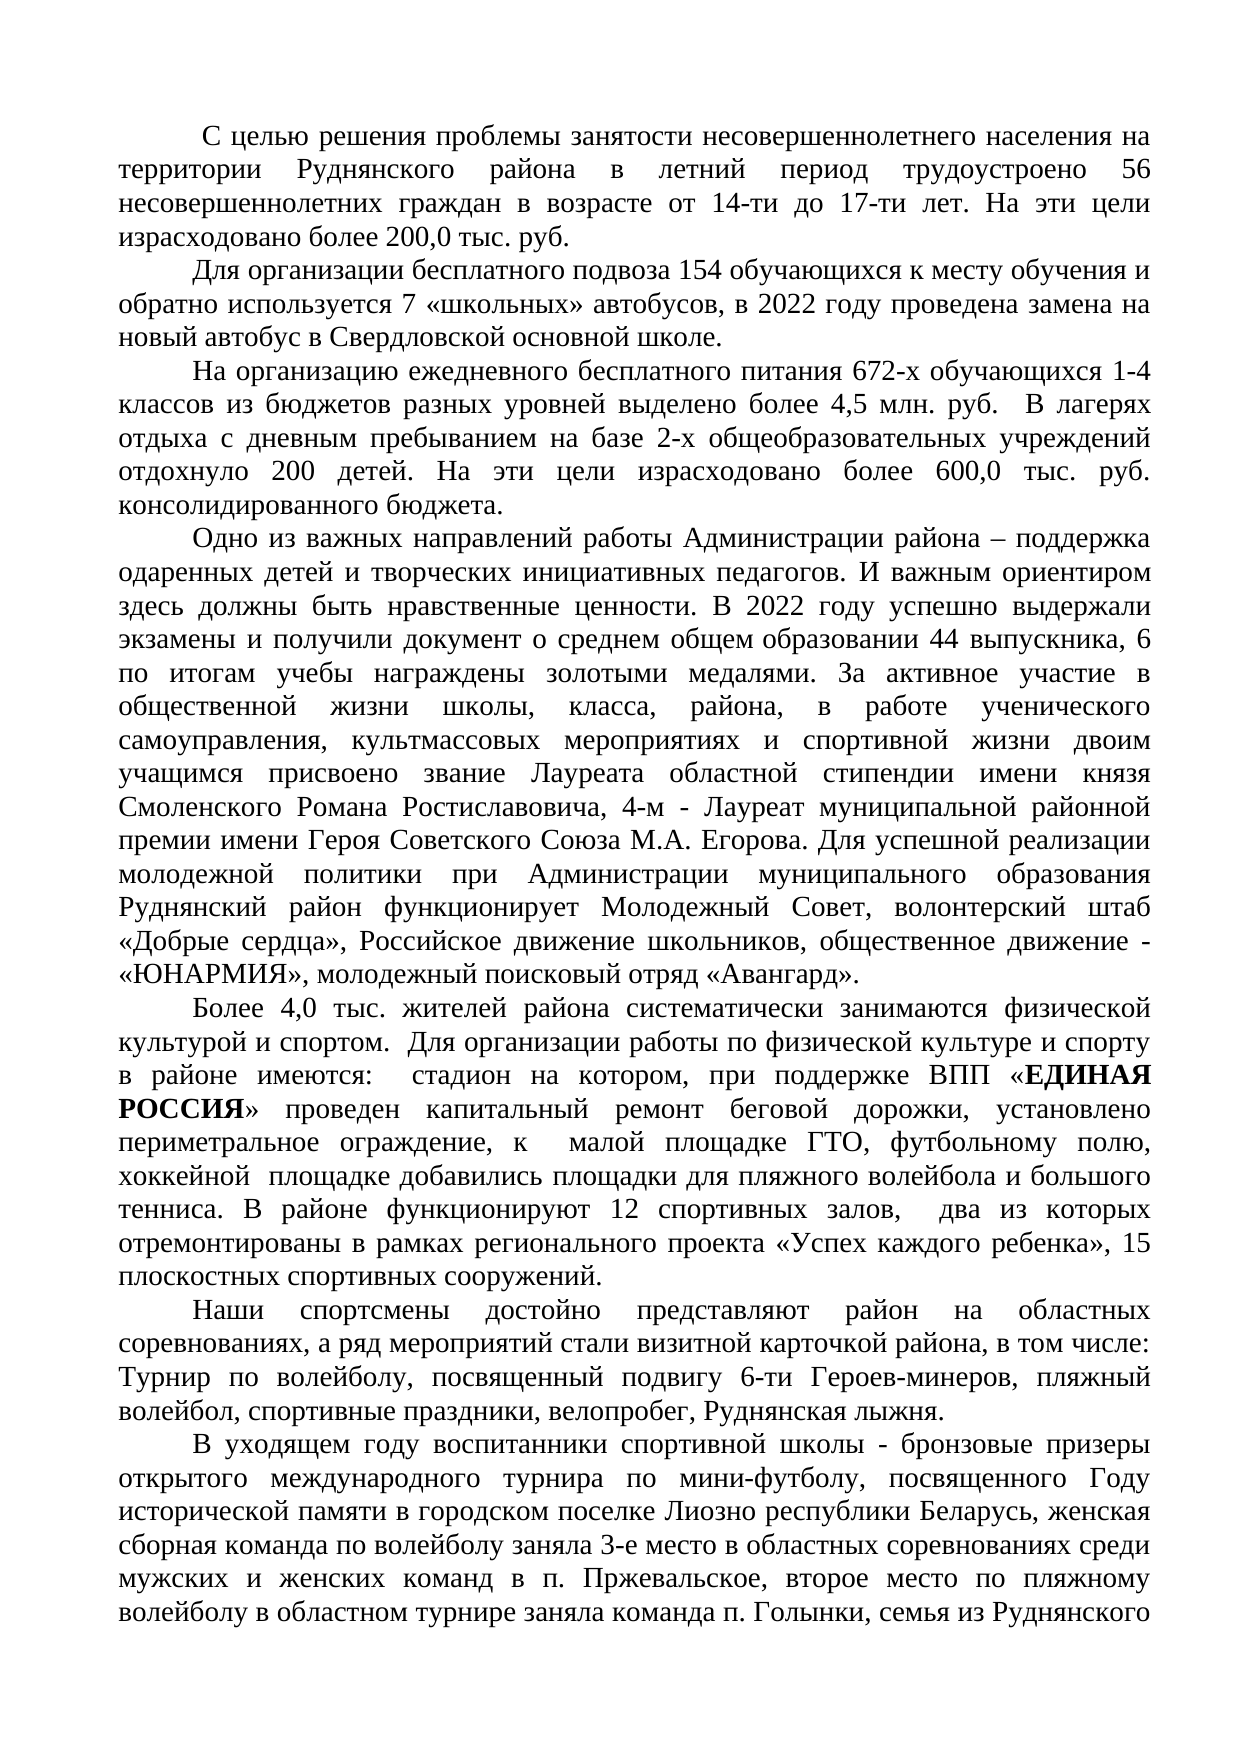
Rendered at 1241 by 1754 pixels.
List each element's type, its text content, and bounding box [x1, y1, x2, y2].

text С целью решения проблемы занятости несовершеннолетнего населения на территории Руднянского района в летний период трудоустроено 56 несовершеннолетних граждан в возрасте от 14-ти до 17-ти лет. На эти цели израсходовано более 200,0 тыс. руб. [118, 118, 1152, 252]
text На организацию ежедневного бесплатного питания 672-х обучающихся 1-4 классов из бюджетов разных уровней выделено более 4,5 млн. руб. В лагерях отдыха с дневным пребыванием на базе 2-х общеобразовательных учреждений отдохнуло 200 детей. На эти цели израсходовано более 600,0 тыс. руб. консолидированного бюджета. [118, 353, 1152, 521]
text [118, 1426, 1152, 1627]
text Наши спортсмены достойно представляют район на областных соревнованиях, а ряд мероприятий стали визитной карточкой района, в том числе: Турнир по волейболу, посвященный подвигу 6-ти Героев-минеров, пляжный волейбол, спортивные праздники, велопробег, Руднянская лыжня. [118, 1292, 1152, 1426]
text Более 4,0 тыс. жителей района систематически занимаются физической культурой и спортом. Для организации работы по физической культуре и спорту в районе имеются: стадион на котором, при поддержке ВПП «ЕДИНАЯ РОССИЯ» проведен капитальный ремонт беговой дорожки, установлено периметральное ограждение, к малой площадке ГТО, футбольному полю, хоккейной площадке добавились площадки для пляжного волейбола и большого тенниса. В районе функционируют 12 спортивных залов, два из которых отремонтированы в рамках регионального проекта «Успех каждого ребенка», 15 плоскостных спортивных сооружений. [118, 990, 1152, 1292]
text Одно из важных направлений работы Администрации района – поддержка одаренных детей и творческих инициативных педагогов. И важным ориентиром здесь должны быть нравственные ценности. В 2022 году успешно выдержали экзамены и получили документ о среднем общем образовании 44 выпускника, 6 по итогам учебы награждены золотыми медалями. За активное участие в общественной жизни школы, класса, района, в работе ученического самоуправления, культмассовых мероприятиях и спортивной жизни двоим учащимся присвоено звание Лауреата областной стипендии имени князя Смоленского Романа Ростиславовича, 4-м - Лауреат муниципальной районной премии имени Героя Советского Союза М.А. Егорова. Для успешной реализации молодежной политики при Администрации муниципального образования Руднянский район функционирует Молодежный Совет, волонтерский штаб «Добрые сердца», Российское движение школьников, общественное движение - «ЮНАРМИЯ», молодежный поисковый отряд «Авангард». [118, 521, 1152, 990]
text Для организации бесплатного подвоза 154 обучающихся к месту обучения и обратно используется 7 «школьных» автобусов, в 2022 году проведена замена на новый автобус в Свердловской основной школе. [118, 252, 1152, 353]
